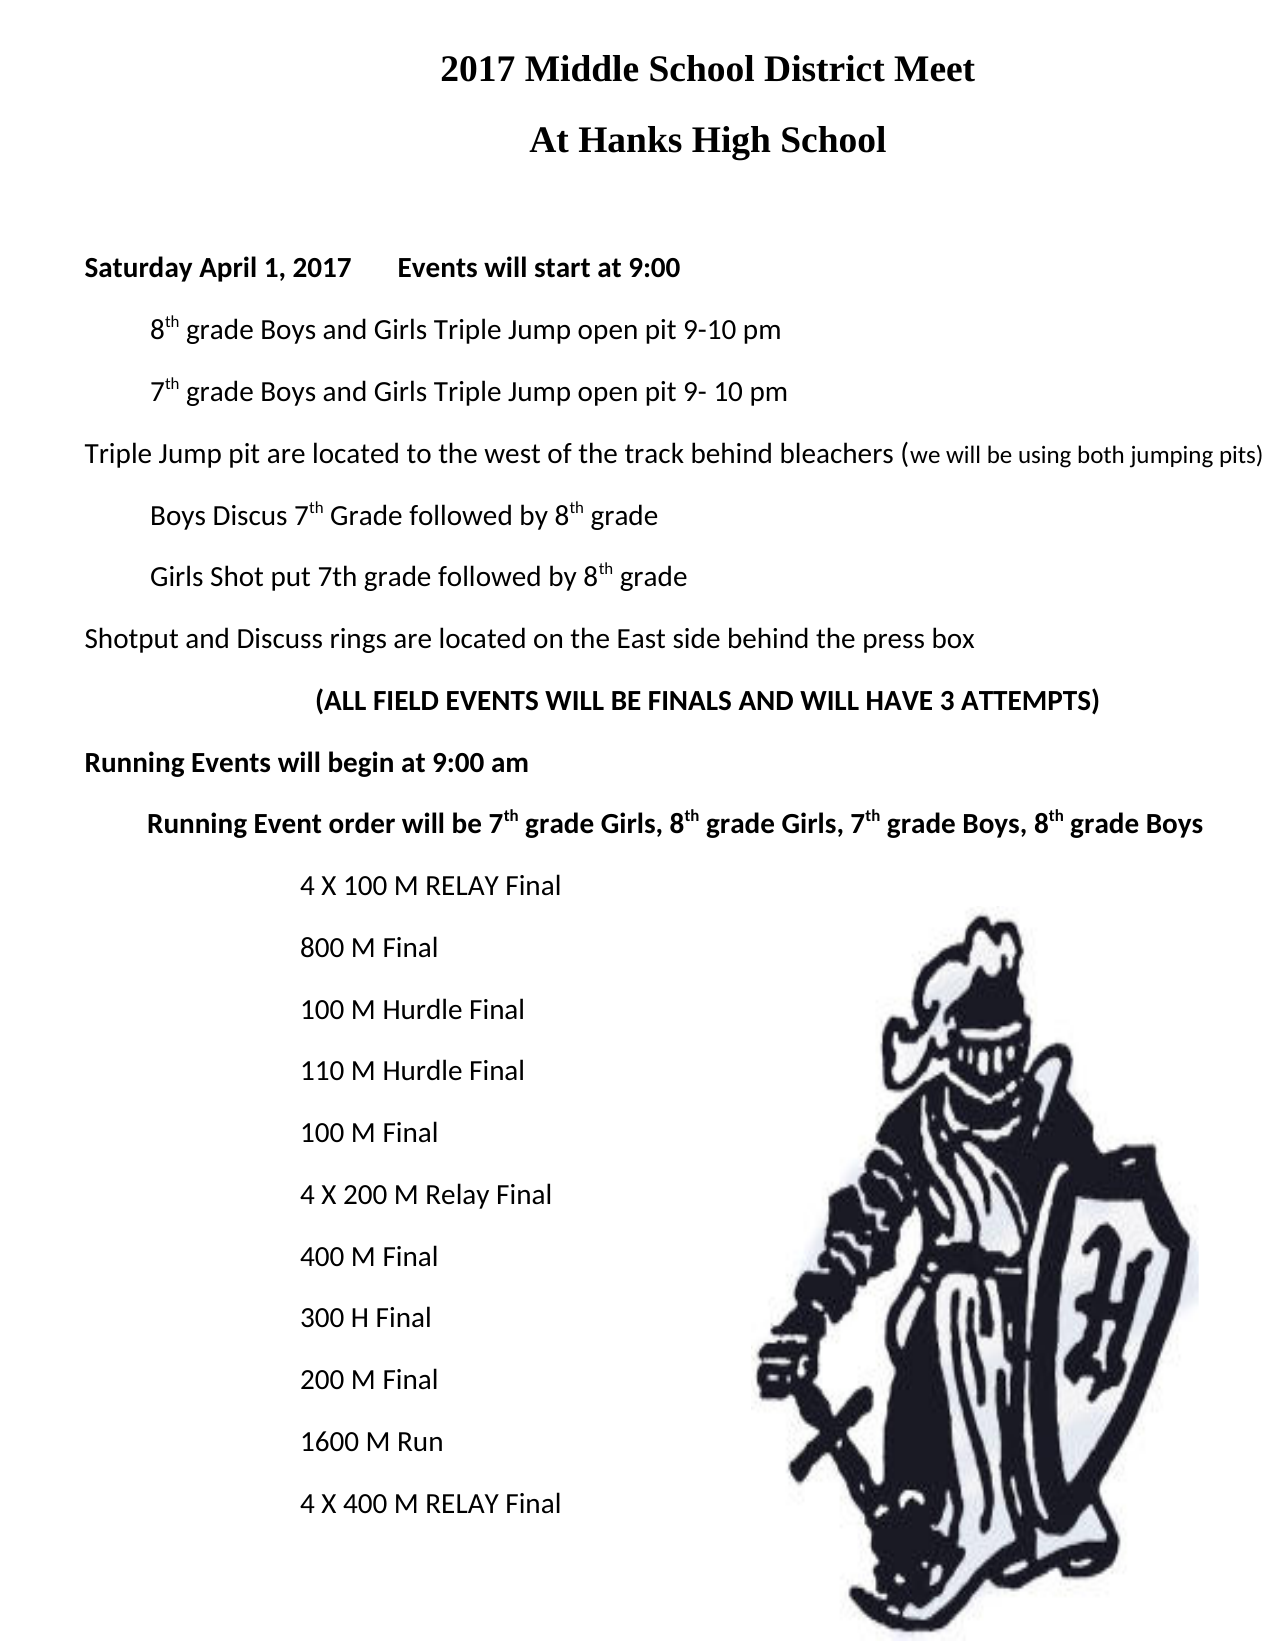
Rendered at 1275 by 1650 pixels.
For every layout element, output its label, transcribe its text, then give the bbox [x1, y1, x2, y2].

text Girls Shot put 7th grade followed by 8th grade [84, 558, 1266, 594]
picture [751, 1335, 1199, 1361]
picture [751, 1397, 1199, 1423]
picture [751, 906, 1199, 929]
text 110 M Hurdle Final [159, 1052, 1266, 1088]
picture [751, 1150, 1199, 1176]
text (ALL FIELD EVENTS WILL BE FINALS AND WILL HAVE 3 ATTEMPTS) [150, 682, 1266, 717]
text 4 X 200 M Relay Final [84, 1176, 1266, 1212]
text 7th grade Boys and Girls Triple Jump open pit 9- 10 pm [84, 373, 1266, 409]
text 100 M Final [159, 1114, 1266, 1150]
text 4 X 400 M RELAY Final [159, 1485, 1266, 1521]
text 800 M Final [159, 929, 1266, 964]
picture [751, 1212, 1199, 1238]
picture [751, 1026, 1199, 1052]
picture [751, 964, 1199, 991]
text Triple Jump pit are located to the west of the track behind bleachers (we will be using both jumping pits) [84, 435, 1266, 470]
picture [751, 1521, 1199, 1641]
text 4 X 100 M RELAY Final [159, 867, 1266, 903]
picture [751, 1273, 1199, 1299]
text Shotput and Discuss rings are located on the East side behind the press box [84, 620, 1266, 656]
text Boys Discus 7th Grade followed by 8th grade [150, 497, 1266, 532]
text Running Event order will be 7th grade Girls, 8th grade Girls, 7th grade Boys, 8th grade Boys [84, 805, 1266, 841]
text At Hanks High School [150, 117, 1266, 160]
text 2017 Middle School District Meet [150, 47, 1266, 90]
text 400 M Final [159, 1238, 1266, 1273]
text 1600 M Run [159, 1423, 1266, 1459]
text 8th grade Boys and Girls Triple Jump open pit 9-10 pm [84, 311, 1266, 347]
text 200 M Final [159, 1361, 1266, 1397]
text 100 M Hurdle Final [234, 991, 1266, 1026]
text Running Events will begin at 9:00 am [84, 744, 1266, 779]
text Saturday April 1, 2017 Events will start at 9:00 [84, 249, 1266, 285]
text 300 H Final [159, 1299, 1266, 1335]
picture [751, 1459, 1199, 1485]
picture [751, 1088, 1199, 1114]
